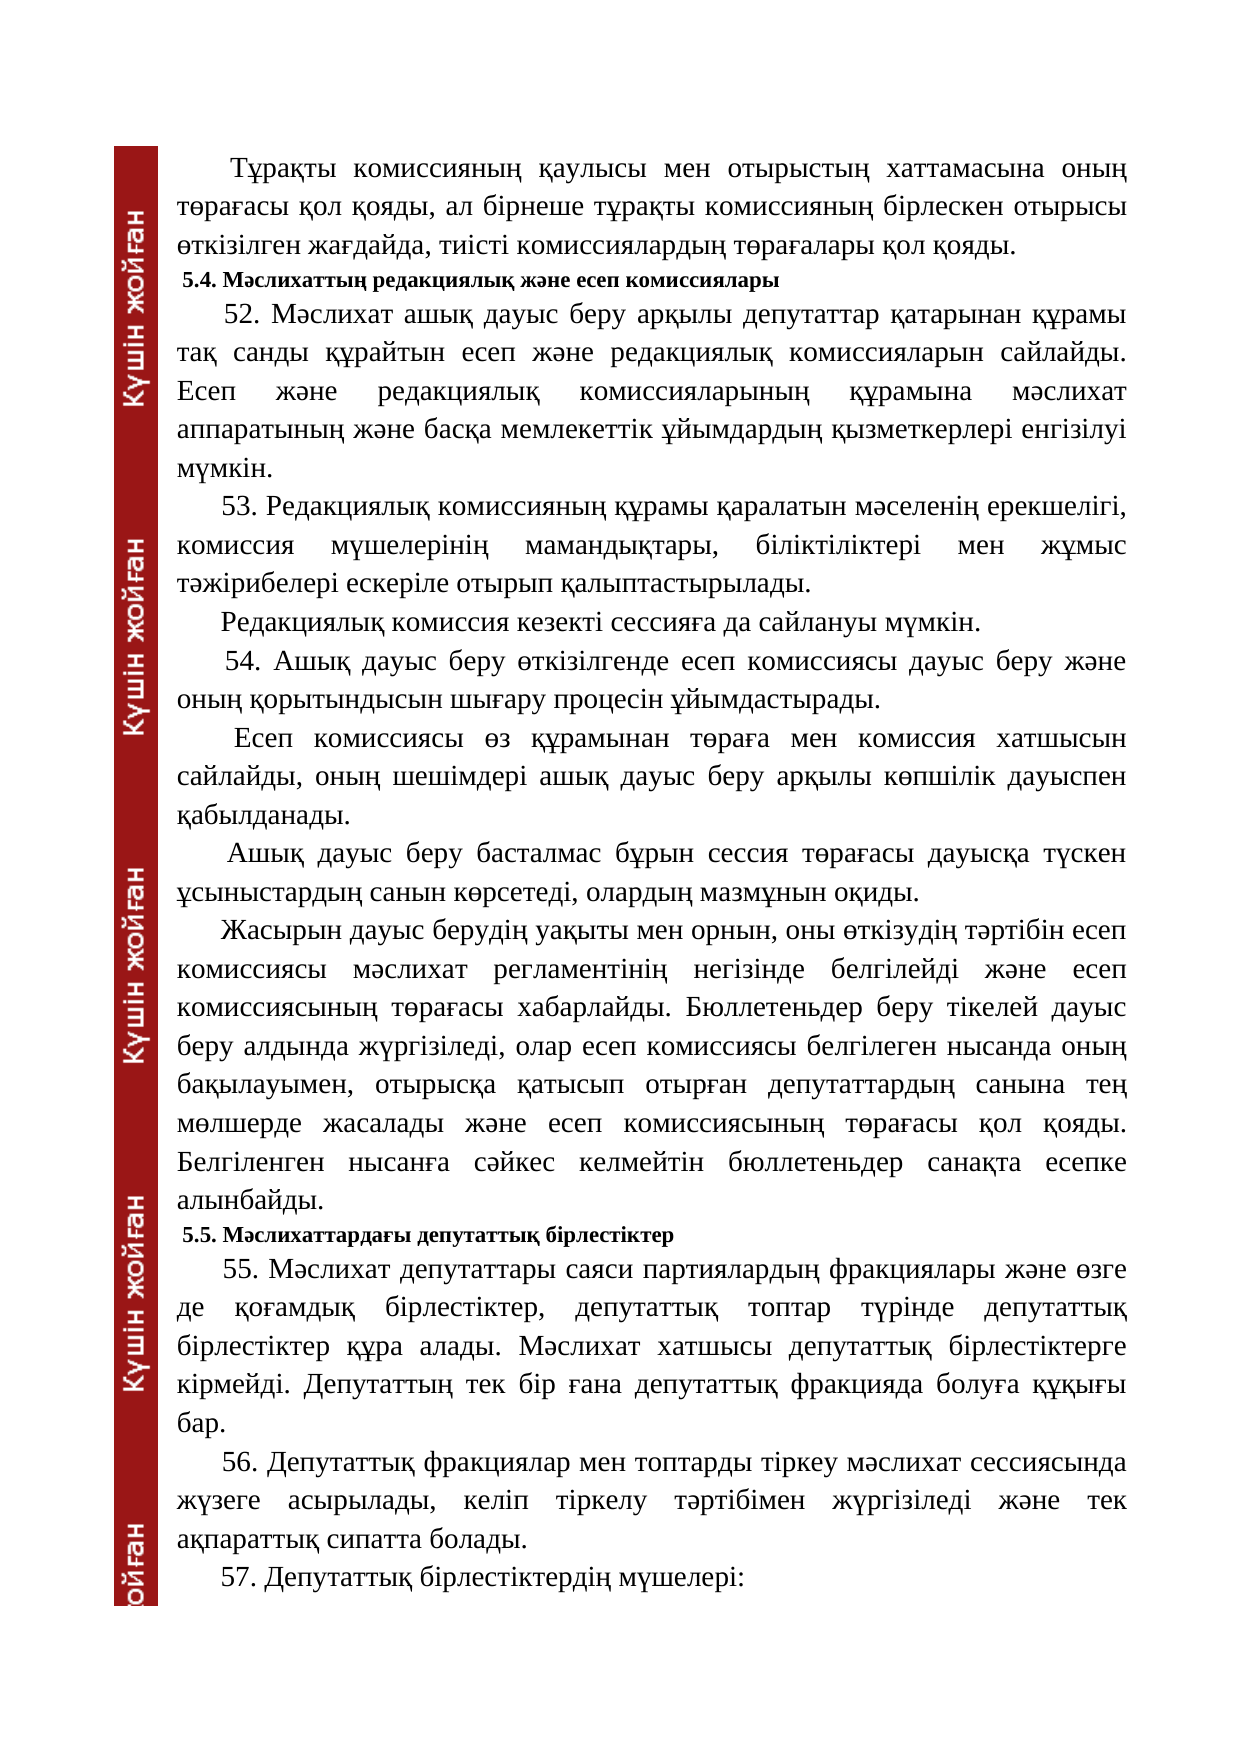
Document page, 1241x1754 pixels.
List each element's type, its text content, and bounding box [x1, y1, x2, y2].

text 52. Мәслихат ашық дауыс беру арқылы депутаттар қатарынан құрамы тақ санды құрайтын есеп және редакциялық комиссияларын сайлайды. Есеп және редакциялық комиссияларының құрамына мәслихат аппаратының және басқа мемлекеттік ұйымдардың қызметкерлері енгізілуі мүмкін. [112, 296, 1128, 483]
text 54. Ашық дауыс беру өткізілгенде есеп комиссиясы дауыс беру және оның қорытындысын шығару процесін ұйымдастырады. [112, 643, 1128, 715]
picture [114, 1247, 158, 1251]
picture [114, 830, 158, 835]
picture [114, 715, 158, 720]
text Жасырын дауыс берудің уақыты мен орнын, оны өткізудің тәртібін есеп комиссиясы мәслихат регламентінің негізінде белгілейді және есеп комиссиясының төрағасы хабарлайды. Бюллетеньдер беру тікелей дауыс беру алдында жүргізіледі, олар есеп комиссиясы белгілеген нысанда оның бақылауымен, отырысқа қатысып отырған депутаттардың санына тең мөлшерде жасалады және есеп комиссиясының төрағасы қол қояды. Белгіленген нысанға сәйкес келмейтін бюллетеньдер санақта есепке алынбайды. [112, 912, 1128, 1216]
picture [114, 1216, 158, 1221]
text 56. Депутаттық фракциялар мен топтарды тіркеу мәслихат сессиясында жүзеге асырылады, келіп тіркелу тәртібімен жүргізіледі және тек ақпараттық сипатта болады. [112, 1444, 1128, 1554]
picture [114, 292, 158, 296]
picture [114, 907, 158, 912]
text 5.4. Мәслихаттың редакциялық және есеп комиссиялары [112, 266, 1128, 292]
text Тұрақты комиссияның қаулысы мен отырыстың хаттамасына оның төрағасы қол қояды, ал бiрнеше тұрақты комиссияның бiрлескен отырысы өткiзiлген жағдайда, тиiстi комиссиялардың төрағалары қол қояды. [112, 150, 1128, 261]
text Ашық дауыс беру басталмас бұрын сессия төрағасы дауысқа түскен ұсыныстардың санын көрсетеді, олардың мазмұнын оқиды. [112, 835, 1128, 907]
picture [114, 599, 158, 604]
text Редакциялық комиссия кезекті сессияға да сайлануы мүмкін. [112, 604, 1128, 638]
picture [114, 146, 158, 150]
text 55. Мәслихат депутаттары саяси партиялардың фракциялары және өзге де қоғамдық бірлестіктер, депутаттық топтар түрінде депутаттық бірлестіктер құра алады. Мәслихат хатшысы депутаттық бірлестіктерге кірмейді. Депутаттың тек бiр ғана депутаттық фракцияда болуға құқығы бар. [112, 1251, 1128, 1439]
text 5.5. Мәслихаттардағы депутаттық бірлестіктер [112, 1221, 1128, 1247]
picture [114, 261, 158, 266]
text Есеп комиссиясы өз құрамынан төраға мен комиссия хатшысын сайлайды, оның шешімдері ашық дауыс беру арқылы көпшілік дауыспен қабылданады. [112, 720, 1128, 830]
picture [114, 483, 158, 488]
text 57. Депутаттық бірлестіктердің мүшелері: [112, 1559, 1128, 1593]
text 53. Редакциялық комиссияның құрамы қаралатын мәселенің ерекшелігі, комиссия мүшелерінің мамандықтары, біліктіліктері мен жұмыс тәжірибелері ескеріле отырып қалыптастырылады. [112, 488, 1128, 599]
picture [114, 1593, 158, 1606]
picture [114, 1439, 158, 1444]
picture [114, 638, 158, 643]
picture [114, 1554, 158, 1559]
